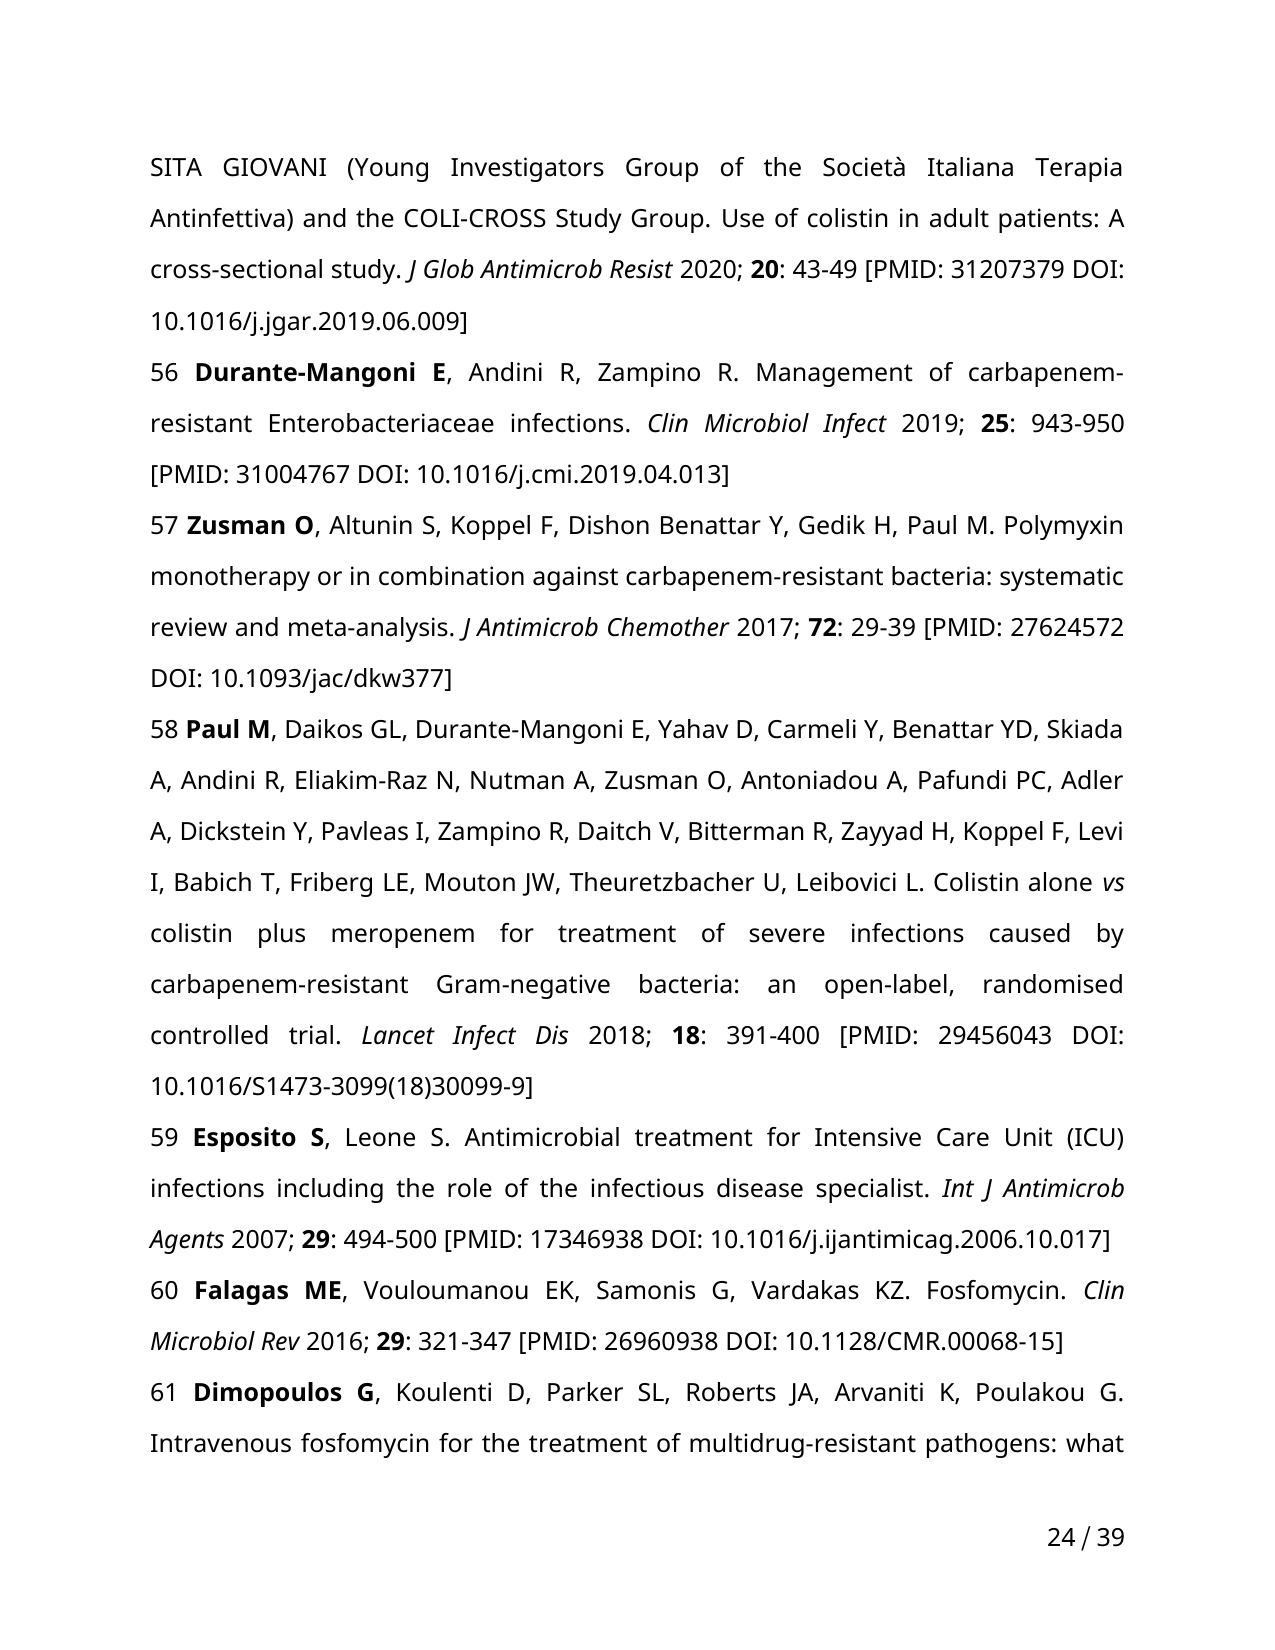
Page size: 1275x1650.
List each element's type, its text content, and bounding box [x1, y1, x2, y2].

text 60 Falagas ME, Vouloumanou EK, Samonis G, Vardakas KZ. Fosfomycin. Clin Microbiol Rev 2016; 29: 321-347 [PMID: 26960938 DOI: 10.1128/CMR.00068-15] [150, 1273, 1125, 1358]
text 56 Durante-Mangoni E, Andini R, Zampino R. Management of carbapenem-resistant Enterobacteriaceae infections. Clin Microbiol Infect 2019; 25: 943-950 [PMID: 31004767 DOI: 10.1016/j.cmi.2019.04.013] [150, 354, 1125, 490]
text 59 Esposito S, Leone S. Antimicrobial treatment for Intensive Care Unit (ICU) infections including the role of the infectious disease specialist. Int J Antimicrob Agents 2007; 29: 494-500 [PMID: 17346938 DOI: 10.1016/j.ijantimicag.2006.10.017] [150, 1120, 1125, 1256]
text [150, 150, 1125, 337]
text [150, 1375, 1125, 1460]
text 57 Zusman O, Altunin S, Koppel F, Dishon Benattar Y, Gedik H, Paul M. Polymyxin monotherapy or in combination against carbapenem-resistant bacteria: systematic review and meta-analysis. J Antimicrob Chemother 2017; 72: 29-39 [PMID: 27624572 DOI: 10.1093/jac/dkw377] [150, 507, 1125, 694]
text 58 Paul M, Daikos GL, Durante-Mangoni E, Yahav D, Carmeli Y, Benattar YD, Skiada A, Andini R, Eliakim-Raz N, Nutman A, Zusman O, Antoniadou A, Pafundi PC, Adler A, Dickstein Y, Pavleas I, Zampino R, Daitch V, Bitterman R, Zayyad H, Koppel F, Levi I, Babich T, Friberg LE, Mouton JW, Theuretzbacher U, Leibovici L. Colistin alone vs colistin plus meropenem for treatment of severe infections caused by carbapenem-resistant Gram-negative bacteria: an open-label, randomised controlled trial. Lancet Infect Dis 2018; 18: 391-400 [PMID: 29456043 DOI: 10.1016/S1473-3099(18)30099-9] [150, 711, 1125, 1103]
